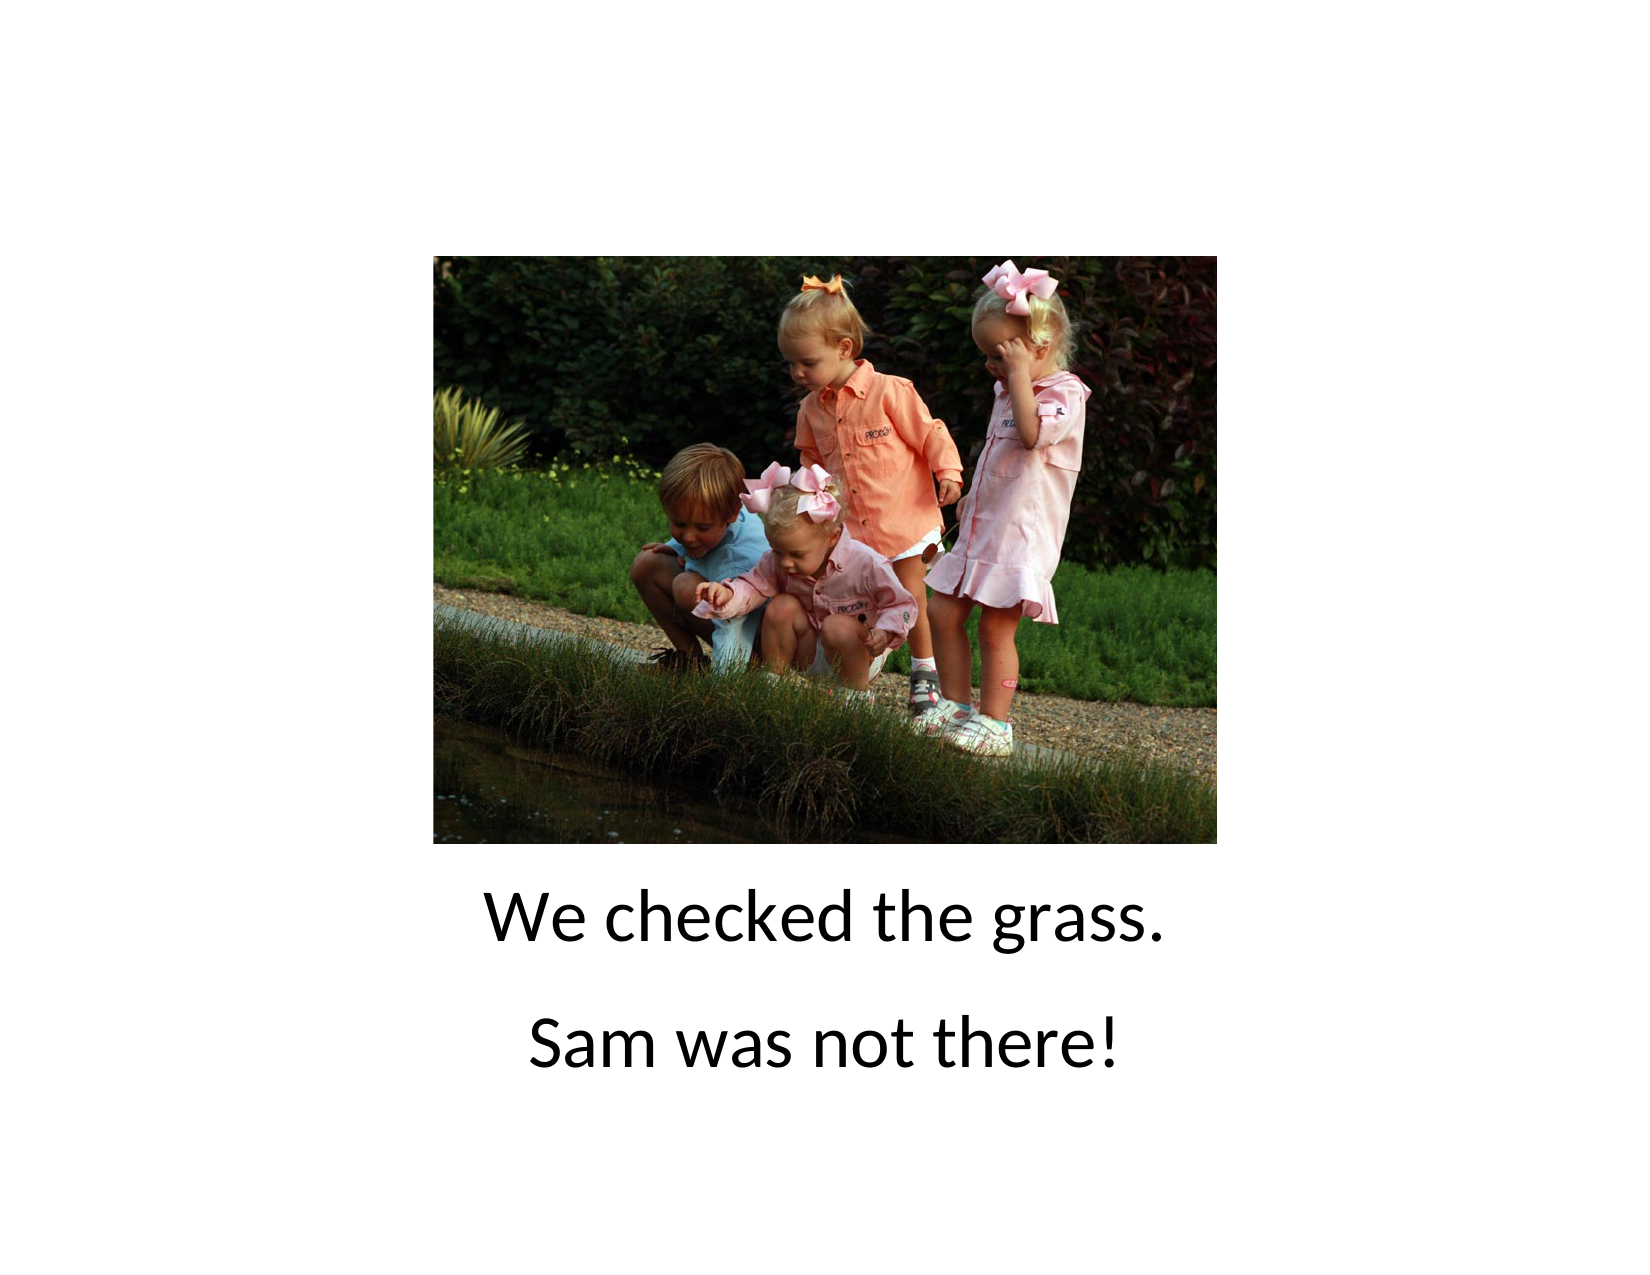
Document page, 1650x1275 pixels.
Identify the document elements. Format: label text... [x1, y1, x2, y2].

text Sam was not there! [150, 994, 1500, 1086]
text We checked the grass. [150, 868, 1500, 960]
picture [433, 256, 1217, 844]
